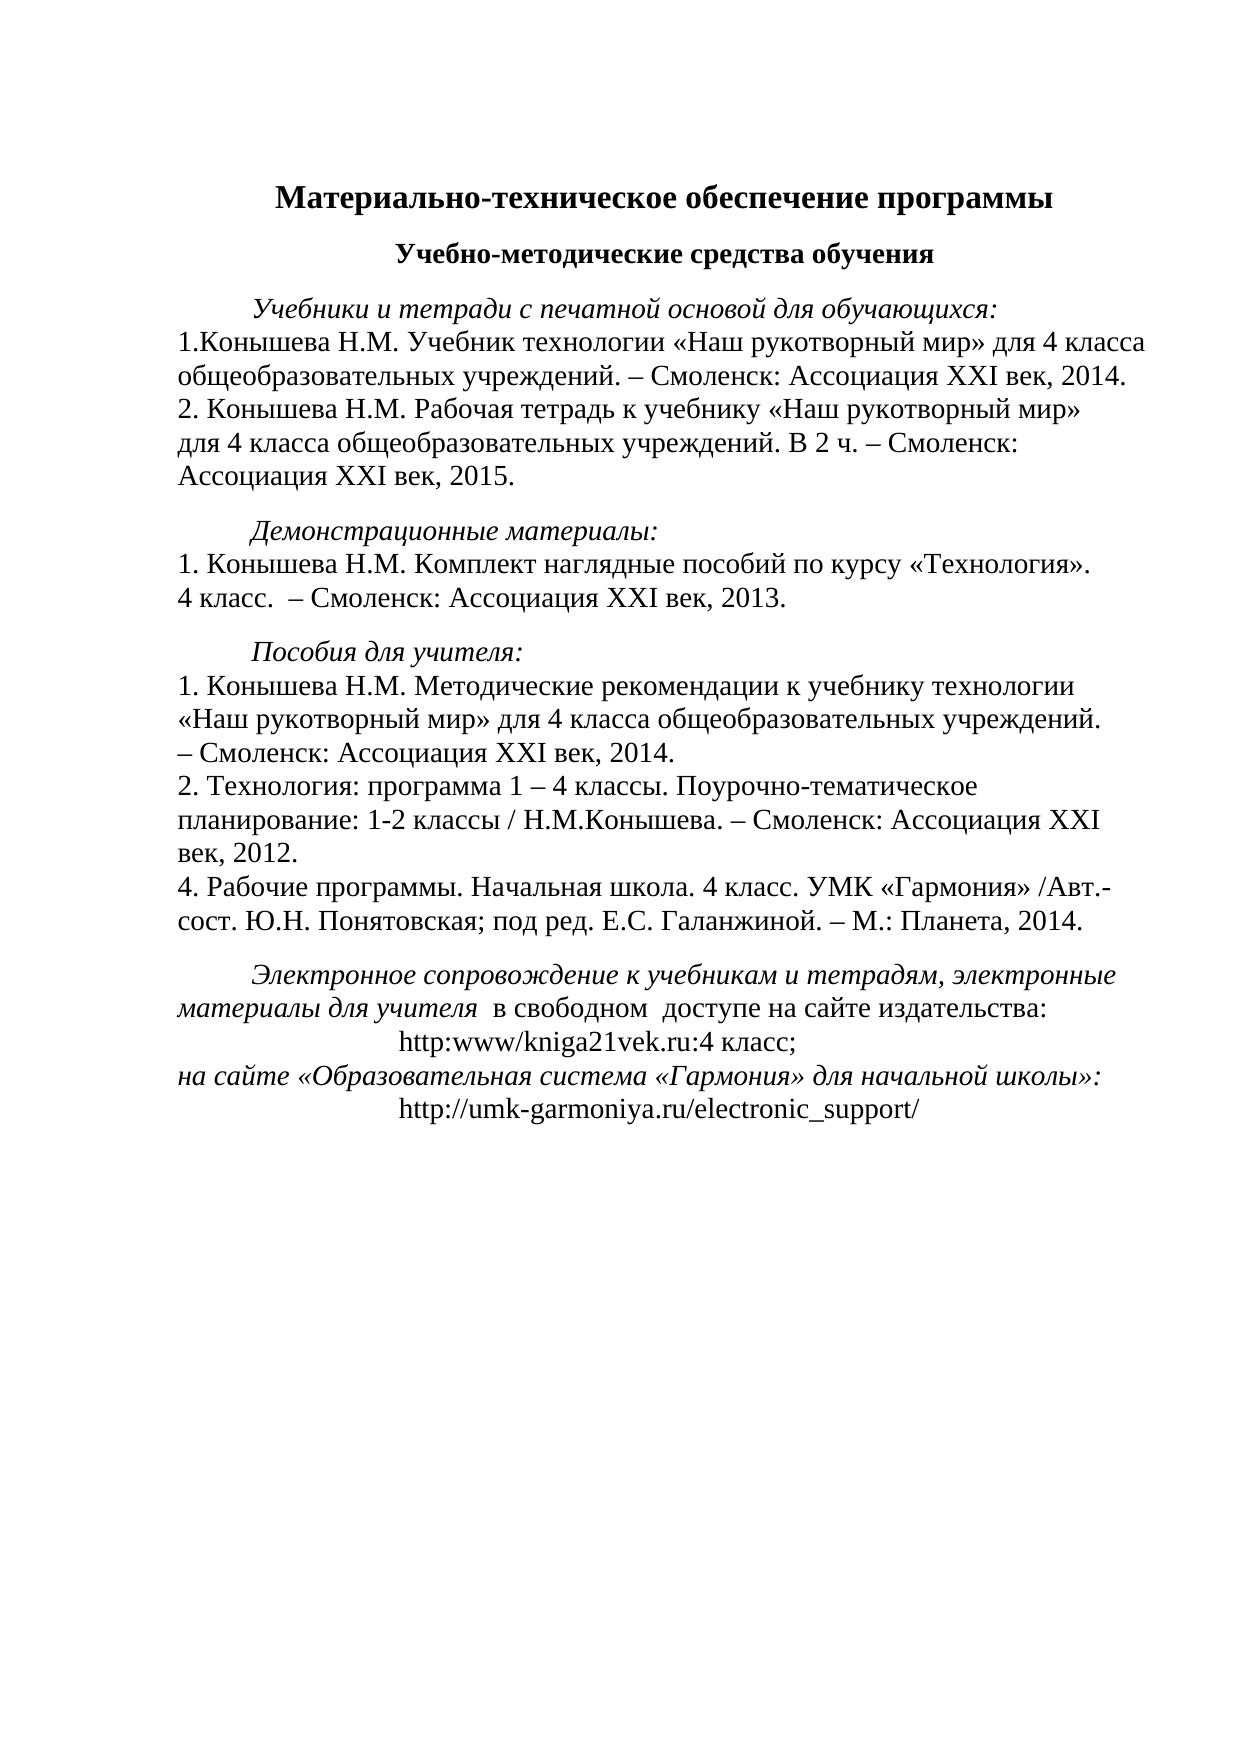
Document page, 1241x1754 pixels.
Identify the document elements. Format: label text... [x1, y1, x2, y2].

text – Смоленск: Ассоциация XXI век, 2014. [177, 735, 1152, 768]
text 1.Конышева Н.М. Учебник технологии «Наш рукотворный мир» для 4 класса общеобразовательных учреждений. – Смоленск: Ассоциация XXI век, 2014. [177, 324, 1152, 391]
text Ассоциация XXI век, 2015. [177, 458, 1152, 492]
text http:www/kniga21vek.ru:4 класс; [325, 1024, 1152, 1058]
text Электронное сопровождение к учебникам и тетрадям, электронные материалы для учителя в свободном доступе на сайте издательства: [177, 957, 1152, 1024]
text 4. Рабочие программы. Начальная школа. 4 класс. УМК «Гармония» /Авт.-сост. Ю.Н. Понятовская; под ред. Е.С. Галанжиной. – М.: Планета, 2014. [177, 869, 1152, 936]
text Демонстрационные материалы: [177, 513, 1152, 546]
text Пособия для учителя: [177, 634, 1152, 668]
text для 4 класса общеобразовательных учреждений. В 2 ч. – Смоленск: [177, 425, 1152, 458]
text 2. Конышева Н.М. Рабочая тетрадь к учебнику «Наш рукотворный мир» [177, 391, 1152, 425]
text 1. Конышева Н.М. Комплект наглядные пособий по курсу «Технология». [177, 546, 1152, 580]
text http://umk-garmoniya.ru/electronic_support/ [362, 1091, 1152, 1125]
text Учебно-методические средства обучения [177, 236, 1152, 270]
text на сайте «Образовательная система «Гармония» для начальной школы»: [177, 1058, 1152, 1091]
text 2. Технология: программа 1 – 4 классы. Поурочно-тематическое планирование: 1-2 классы / Н.М.Конышева. – Смоленск: Ассоциация XXI век, 2012. [177, 768, 1152, 869]
text Учебники и тетради с печатной основой для обучающихся: [177, 291, 1152, 324]
text 1. Конышева Н.М. Методические рекомендации к учебнику технологии «Наш рукотворный мир» для 4 класса общеобразовательных учреждений. [177, 668, 1152, 735]
text 4 класс. – Смоленск: Ассоциация XXI век, 2013. [177, 580, 1152, 613]
text Материально-техническое обеспечение программы [177, 177, 1152, 216]
